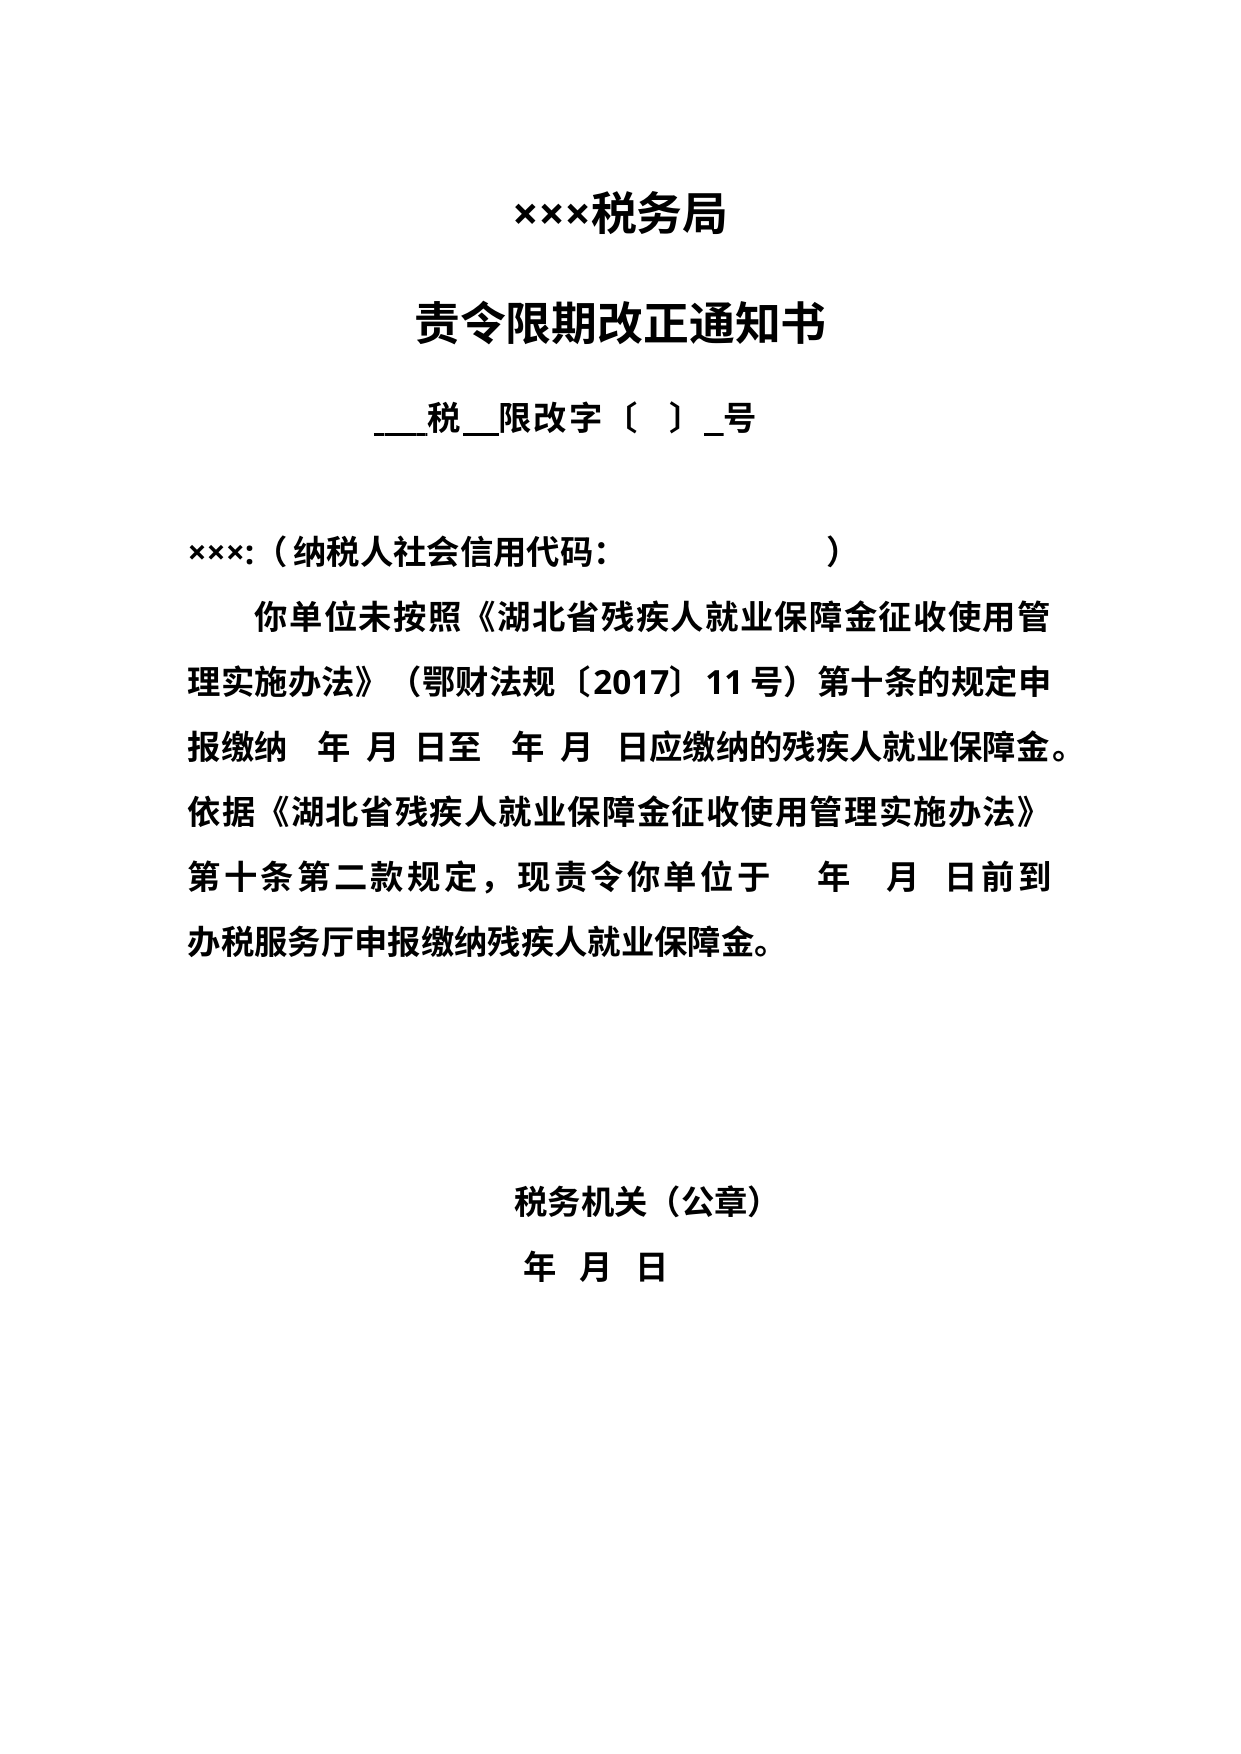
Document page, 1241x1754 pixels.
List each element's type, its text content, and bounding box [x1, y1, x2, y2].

text 税 限改字〔 〕 号 [187, 382, 1053, 440]
text ×××税务局 [187, 162, 1053, 259]
text 你单位未按照《湖北省残疾人就业保障金征收使用管理实施办法》（鄂财法规〔2017〕11号）第十条的规定申报缴纳 年 月 日至 年 月 日应缴纳的残疾人就业保障金。依据《湖北省残疾人就业保障金征收使用管理实施办法》第十条第二款规定，现责令你单位于 年 月 日前到 办税服务厅申报缴纳残疾人就业保障金。 [187, 583, 1053, 973]
text ×××:（ 纳税人社会信用代码： ） [187, 518, 1053, 583]
text 责令限期改正通知书 [187, 272, 1053, 369]
text 税务机关（公章） [187, 1168, 1053, 1233]
text 年 月 日 [187, 1233, 1053, 1298]
